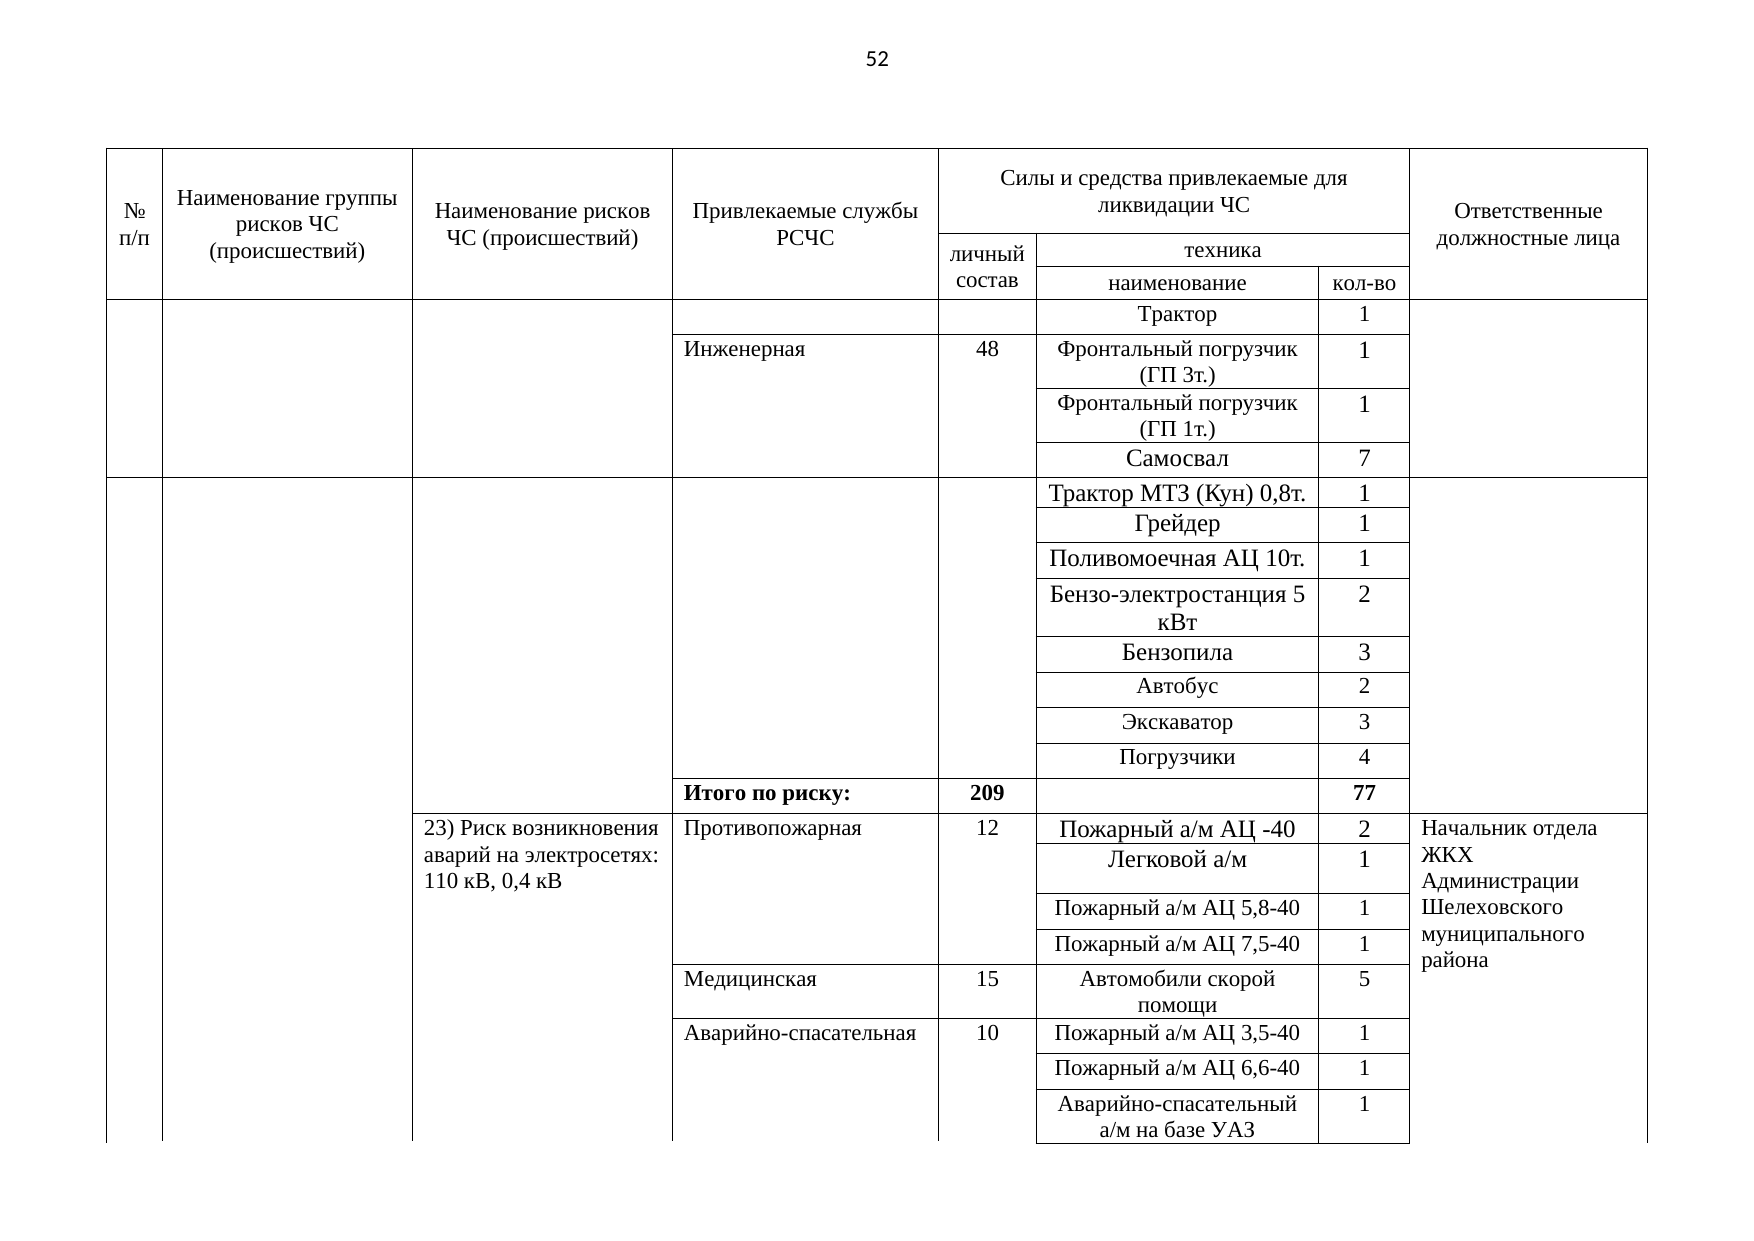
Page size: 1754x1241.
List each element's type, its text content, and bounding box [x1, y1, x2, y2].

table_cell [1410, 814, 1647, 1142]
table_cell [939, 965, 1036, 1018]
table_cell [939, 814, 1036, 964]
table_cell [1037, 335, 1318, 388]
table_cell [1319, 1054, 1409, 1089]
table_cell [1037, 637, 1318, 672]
table_header Ответственные должностные лица [1410, 149, 1647, 299]
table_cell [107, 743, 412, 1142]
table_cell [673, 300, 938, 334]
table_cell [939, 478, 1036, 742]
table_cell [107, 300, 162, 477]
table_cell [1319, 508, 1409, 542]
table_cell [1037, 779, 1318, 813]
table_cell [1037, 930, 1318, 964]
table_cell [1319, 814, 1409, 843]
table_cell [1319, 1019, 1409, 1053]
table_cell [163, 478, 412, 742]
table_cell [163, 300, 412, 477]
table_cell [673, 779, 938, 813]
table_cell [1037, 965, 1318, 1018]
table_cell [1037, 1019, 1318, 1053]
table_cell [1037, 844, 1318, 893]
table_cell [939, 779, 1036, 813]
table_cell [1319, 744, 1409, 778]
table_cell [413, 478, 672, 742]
table_header Привлекаемые службы РСЧС [673, 149, 938, 299]
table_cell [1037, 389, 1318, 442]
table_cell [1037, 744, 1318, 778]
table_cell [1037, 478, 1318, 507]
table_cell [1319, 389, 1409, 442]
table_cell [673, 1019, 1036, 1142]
table_header Силы и средства привлекаемые для ликвидации ЧС [939, 149, 1409, 233]
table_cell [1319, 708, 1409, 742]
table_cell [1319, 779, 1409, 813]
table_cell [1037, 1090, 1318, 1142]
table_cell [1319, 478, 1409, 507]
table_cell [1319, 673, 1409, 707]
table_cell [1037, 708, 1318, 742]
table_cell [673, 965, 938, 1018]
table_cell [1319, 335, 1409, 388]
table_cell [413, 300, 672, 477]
table_cell наименование [1037, 267, 1318, 299]
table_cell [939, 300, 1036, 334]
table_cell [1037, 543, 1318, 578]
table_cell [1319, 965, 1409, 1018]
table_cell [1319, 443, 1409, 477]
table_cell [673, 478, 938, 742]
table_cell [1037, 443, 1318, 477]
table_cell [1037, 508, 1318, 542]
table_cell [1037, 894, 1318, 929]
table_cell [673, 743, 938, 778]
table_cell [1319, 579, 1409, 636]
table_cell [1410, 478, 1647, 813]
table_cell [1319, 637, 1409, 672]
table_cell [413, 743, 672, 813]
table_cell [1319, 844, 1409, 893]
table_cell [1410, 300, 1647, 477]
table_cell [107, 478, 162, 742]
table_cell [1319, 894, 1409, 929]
table_cell личный состав [939, 234, 1036, 299]
table_cell кол-во [1319, 267, 1409, 299]
table_header Наименование рисков ЧС (происшествий) [413, 149, 672, 299]
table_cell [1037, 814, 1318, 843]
table_header Наименование группы рисков ЧС (происшествий) [163, 149, 412, 299]
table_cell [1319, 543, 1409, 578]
table_header № п/п [107, 149, 162, 299]
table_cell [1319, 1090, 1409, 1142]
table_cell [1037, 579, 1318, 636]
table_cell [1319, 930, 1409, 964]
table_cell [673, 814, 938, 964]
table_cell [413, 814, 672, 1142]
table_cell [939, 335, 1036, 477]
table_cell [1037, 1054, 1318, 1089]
table_cell техника [1037, 234, 1409, 266]
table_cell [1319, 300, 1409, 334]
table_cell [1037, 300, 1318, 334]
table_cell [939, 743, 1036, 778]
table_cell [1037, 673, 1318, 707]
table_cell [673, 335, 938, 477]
